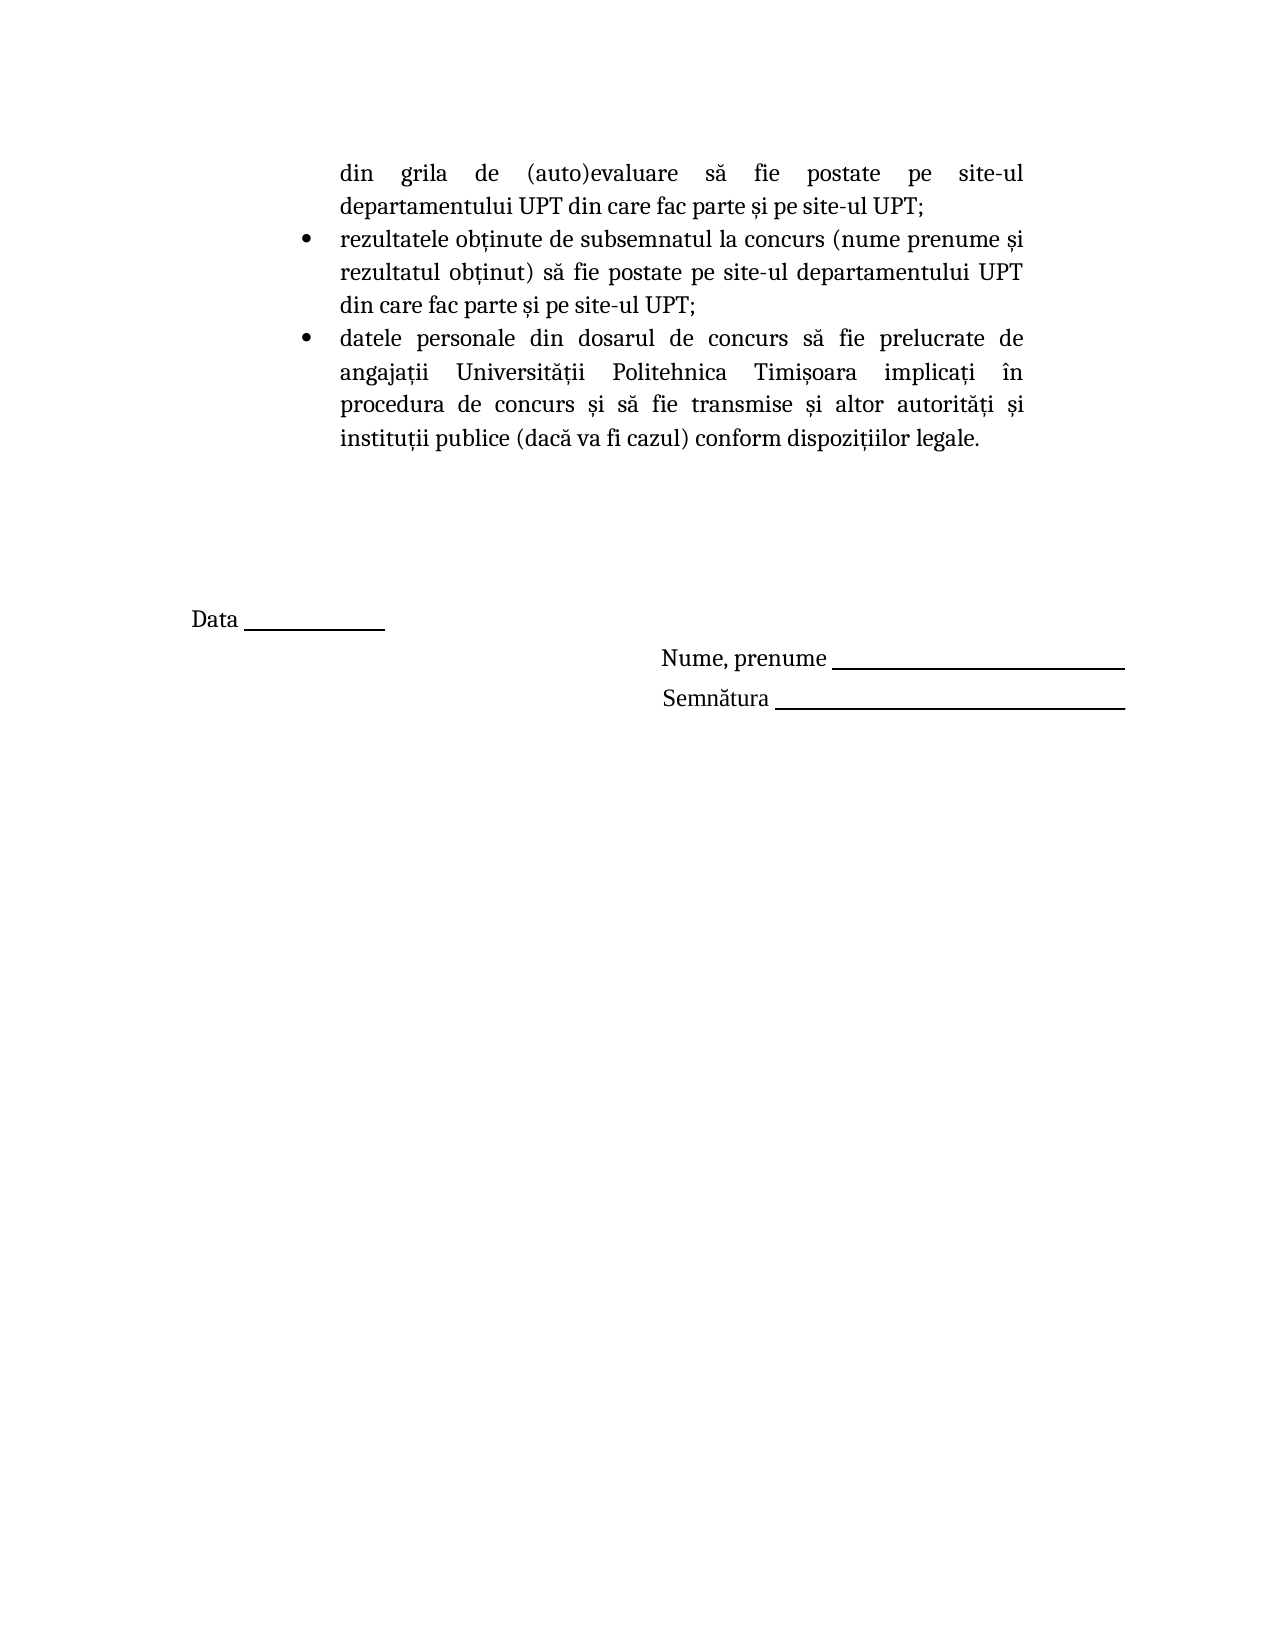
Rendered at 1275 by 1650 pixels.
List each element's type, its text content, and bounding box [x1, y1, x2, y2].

list datele personale din dosarul de concurs să fie prelucrate de angajații Universității Politehnica Timișoara implicați în procedura de concurs și să fie transmise și altor autorități și instituții publice (dacă va fi cazul) conform dispozițiilor legale. [302, 324, 1024, 452]
text din grila de (auto)evaluare să fie postate pe site-ul departamentului UPT din care fac parte și pe site-ul UPT; [340, 159, 1024, 221]
text Nume, prenume [191, 644, 1125, 673]
text Semnătura ____________________________ [191, 683, 1125, 712]
text Data [191, 605, 1125, 634]
list rezultatele obținute de subsemnatul la concurs (nume prenume și rezultatul obținut) să fie postate pe site-ul departamentului UPT din care fac parte și pe site-ul UPT; [302, 225, 1024, 320]
